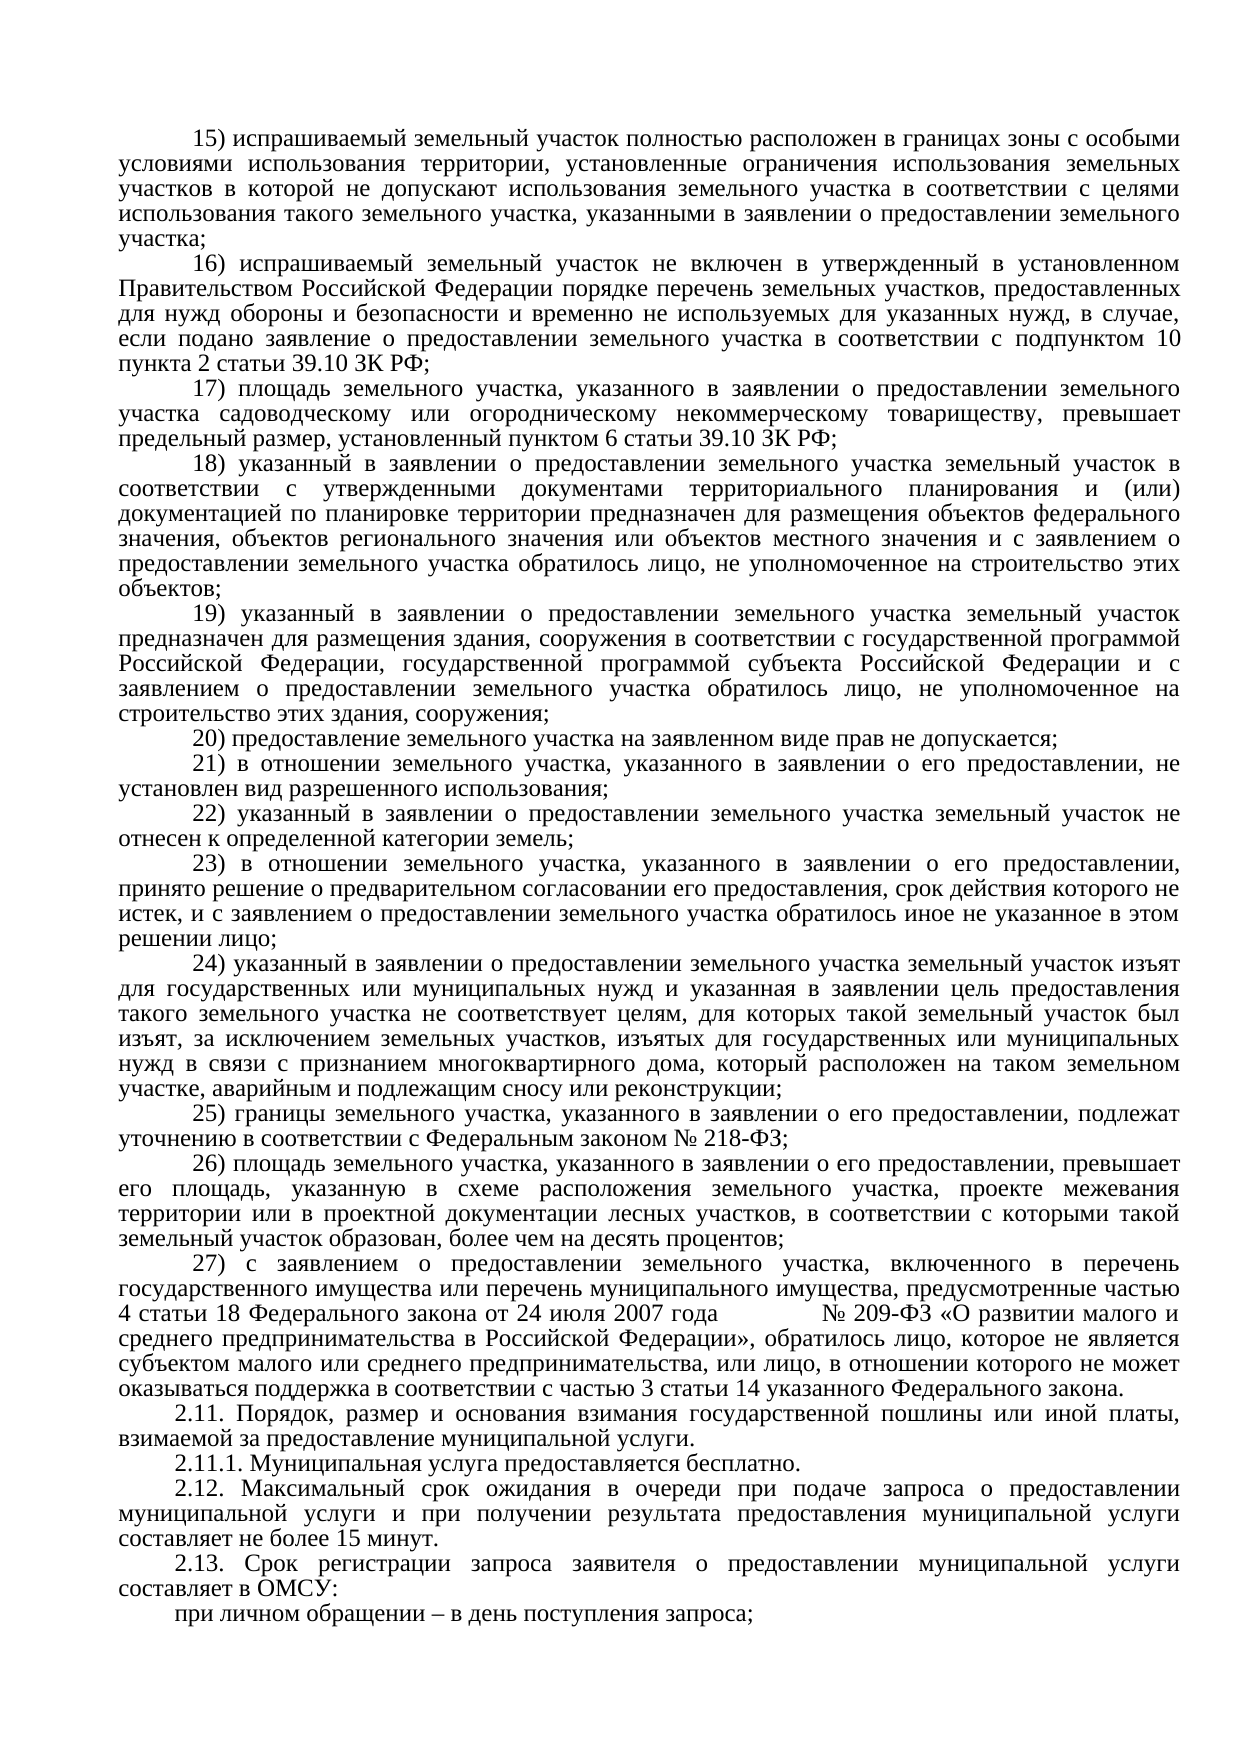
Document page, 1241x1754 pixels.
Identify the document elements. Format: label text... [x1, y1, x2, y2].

text 20) предоставление земельного участка на заявленном виде прав не допускается; [118, 727, 1181, 752]
text 17) площадь земельного участка, указанного в заявлении о предоставлении земельного участка садоводческому или огородническому некоммерческому товариществу, превышает предельный размер, установленный пунктом 6 статьи 39.10 ЗК РФ; [118, 377, 1181, 452]
text 23) в отношении земельного участка, указанного в заявлении о его предоставлении, принято решение о предварительном согласовании его предоставления, срок действия которого не истек, и с заявлением о предоставлении земельного участка обратилось иное не указанное в этом решении лицо; [118, 852, 1181, 952]
text при личном обращении – в день поступления запроса; [118, 1602, 1181, 1627]
text 18) указанный в заявлении о предоставлении земельного участка земельный участок в соответствии с утвержденными документами территориального планирования и (или) документацией по планировке территории предназначен для размещения объектов федерального значения, объектов регионального значения или объектов местного значения и с заявлением о предоставлении земельного участка обратилось лицо, не уполномоченное на строительство этих объектов; [118, 452, 1181, 602]
text 2.11.1. Муниципальная услуга предоставляется бесплатно. [118, 1452, 1181, 1477]
text 2.11. Порядок, размер и основания взимания государственной пошлины или иной платы, взимаемой за предоставление муниципальной услуги. [118, 1402, 1181, 1452]
text 21) в отношении земельного участка, указанного в заявлении о его предоставлении, не установлен вид разрешенного использования; [118, 752, 1181, 802]
text 24) указанный в заявлении о предоставлении земельного участка земельный участок изъят для государственных или муниципальных нужд и указанная в заявлении цель предоставления такого земельного участка не соответствует целям, для которых такой земельный участок был изъят, за исключением земельных участков, изъятых для государственных или муниципальных нужд в связи с признанием многоквартирного дома, который расположен на таком земельном участке, аварийным и подлежащим сносу или реконструкции; [118, 952, 1181, 1102]
text 19) указанный в заявлении о предоставлении земельного участка земельный участок предназначен для размещения здания, сооружения в соответствии с государственной программой Российской Федерации, государственной программой субъекта Российской Федерации и с заявлением о предоставлении земельного участка обратилось лицо, не уполномоченное на строительство этих здания, сооружения; [118, 602, 1181, 727]
text 27) с заявлением о предоставлении земельного участка, включенного в перечень государственного имущества или перечень муниципального имущества, предусмотренные частью 4 статьи 18 Федерального закона от 24 июля 2007 года № 209-ФЗ «О развитии малого и среднего предпринимательства в Российской Федерации», обратилось лицо, которое не является субъектом малого или среднего предпринимательства, или лицо, в отношении которого не может оказываться поддержка в соответствии с частью 3 статьи 14 указанного Федерального закона. [118, 1252, 1181, 1402]
text 15) испрашиваемый земельный участок полностью расположен в границах зоны с особыми условиями использования территории, установленные ограничения использования земельных участков в которой не допускают использования земельного участка в соответствии с целями использования такого земельного участка, указанными в заявлении о предоставлении земельного участка; [118, 127, 1181, 252]
text 25) границы земельного участка, указанного в заявлении о его предоставлении, подлежат уточнению в соответствии с Федеральным законом № 218-ФЗ; [118, 1102, 1181, 1152]
text 16) испрашиваемый земельный участок не включен в утвержденный в установленном Правительством Российской Федерации порядке перечень земельных участков, предоставленных для нужд обороны и безопасности и временно не используемых для указанных нужд, в случае, если подано заявление о предоставлении земельного участка в соответствии с подпунктом 10 пункта 2 статьи 39.10 ЗК РФ; [118, 252, 1181, 377]
text 2.12. Максимальный срок ожидания в очереди при подаче запроса о предоставлении муниципальной услуги и при получении результата предоставления муниципальной услуги составляет не более 15 минут. [118, 1477, 1181, 1552]
text 2.13. Срок регистрации запроса заявителя о предоставлении муниципальной услуги составляет в ОМСУ: [118, 1552, 1181, 1602]
text 22) указанный в заявлении о предоставлении земельного участка земельный участок не отнесен к определенной категории земель; [118, 802, 1181, 852]
text 26) площадь земельного участка, указанного в заявлении о его предоставлении, превышает его площадь, указанную в схеме расположения земельного участка, проекте межевания территории или в проектной документации лесных участков, в соответствии с которыми такой земельный участок образован, более чем на десять процентов; [118, 1152, 1181, 1252]
